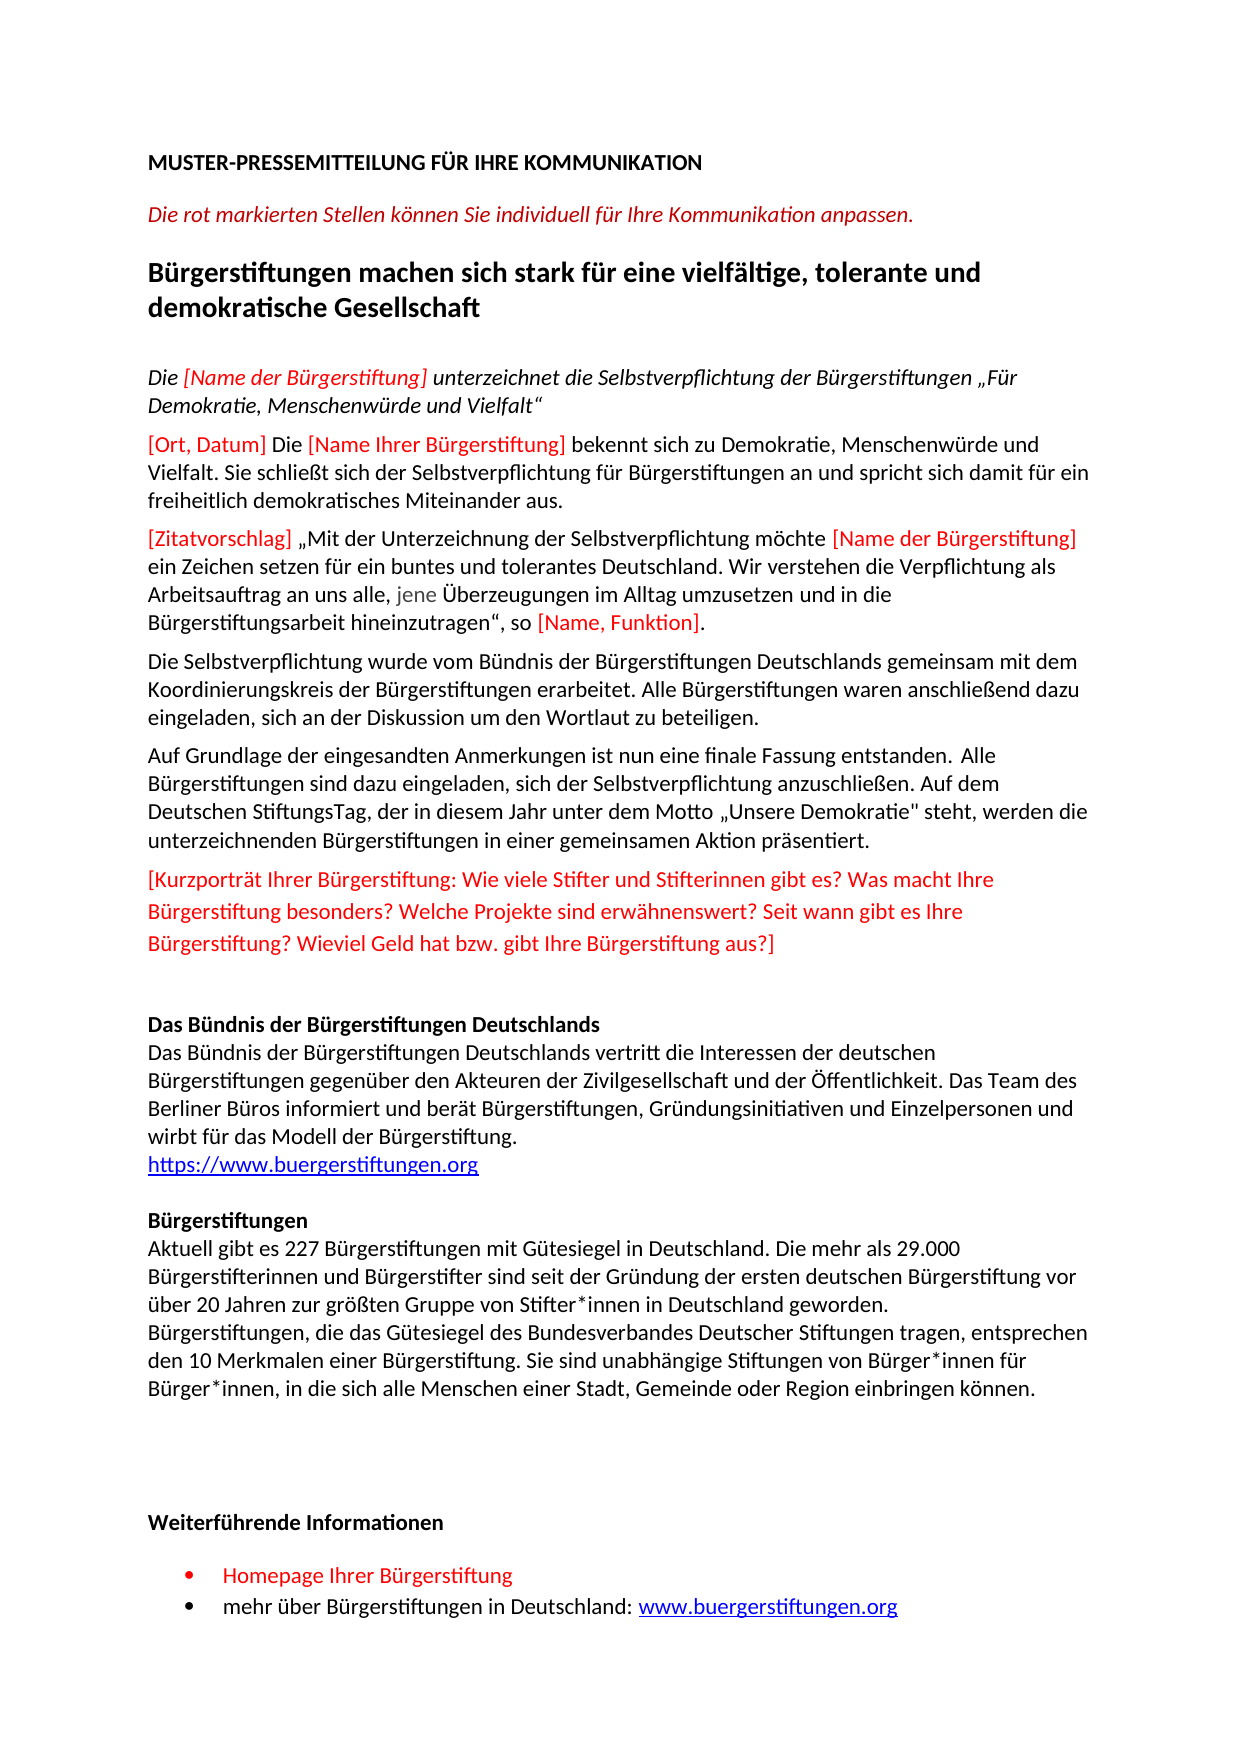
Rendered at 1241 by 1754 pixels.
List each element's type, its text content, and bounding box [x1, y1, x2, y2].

text Die [Name der Bürgerstiftung] unterzeichnet die Selbstverpflichtung der Bürgerstiftungen „Für Demokratie, Menschenwürde und Vielfalt“ [148, 363, 1093, 419]
text Auf Grundlage der eingesandten Anmerkungen ist nun eine finale Fassung entstanden. Alle Bürgerstiftungen sind dazu eingeladen, sich der Selbstverpflichtung anzuschließen. Auf dem Deutschen StiftungsTag, der in diesem Jahr unter dem Motto „Unsere Demokratie" steht, werden die unterzeichnenden Bürgerstiftungen in einer gemeinsamen Aktion präsentiert. [148, 741, 1093, 854]
text [Ort, Datum] Die [Name Ihrer Bürgerstiftung] bekennt sich zu Demokratie, Menschenwürde und Vielfalt. Sie schließt sich der Selbstverpflichtung für Bürgerstiftungen an und spricht sich damit für ein freiheitlich demokratisches Miteinander aus. [148, 430, 1093, 514]
text Das Bündnis der Bürgerstiftungen Deutschlands [148, 1010, 1093, 1038]
text Die Selbstverpflichtung wurde vom Bündnis der Bürgerstiftungen Deutschlands gemeinsam mit dem Koordinierungskreis der Bürgerstiftungen erarbeitet. Alle Bürgerstiftungen waren anschließend dazu eingeladen, sich an der Diskussion um den Wortlaut zu beteiligen. [148, 647, 1093, 731]
text Aktuell gibt es 227 Bürgerstiftungen mit Gütesiegel in Deutschland. Die mehr als 29.000 [148, 1234, 1093, 1262]
text Bürgerstiftungen machen sich stark für eine vielfältige, tolerante und demokratische Gesellschaft [148, 254, 1093, 353]
list Homepage Ihrer Bürgerstiftung [185, 1562, 1093, 1589]
text Die rot markierten Stellen können Sie individuell für Ihre Kommunikation anpassen. [148, 201, 1093, 229]
text Weiterführende Informationen [148, 1508, 1093, 1537]
text [Kurzporträt Ihrer Bürgerstiftung: Wie viele Stifter und Stifterinnen gibt es? Was macht Ihre Bürgerstiftung besonders? Welche Projekte sind erwähnenswert? Seit wann gibt es Ihre Bürgerstiftung? Wieviel Geld hat bzw. gibt Ihre Bürgerstiftung aus?] [148, 865, 1093, 957]
text MUSTER-PRESSEMITTEILUNG FÜR IHRE KOMMUNIKATION [148, 148, 1093, 176]
text Das Bündnis der Bürgerstiftungen Deutschlands vertritt die Interessen der deutschen Bürgerstiftungen gegenüber den Akteuren der Zivilgesellschaft und der Öffentlichkeit. Das Team des Berliner Büros informiert und berät Bürgerstiftungen, Gründungsinitiativen und Einzelpersonen und wirbt für das Modell der Bürgerstiftung. https://www.buergerstiftungen.org [148, 1038, 1093, 1178]
text [Zitatvorschlag] „Mit der Unterzeichnung der Selbstverpflichtung möchte [Name der Bürgerstiftung] ein Zeichen setzen für ein buntes und tolerantes Deutschland. Wir verstehen die Verpflichtung als Arbeitsauftrag an uns alle, jene Überzeugungen im Alltag umzusetzen und in die Bürgerstiftungsarbeit hineinzutragen“, so [Name, Funktion]. [148, 524, 1093, 636]
text Bürgerstifterinnen und Bürgerstifter sind seit der Gründung der ersten deutschen Bürgerstiftung vor über 20 Jahren zur größten Gruppe von Stifter*innen in Deutschland geworden. Bürgerstiftungen, die das Gütesiegel des Bundesverbandes Deutscher Stiftungen tragen, entsprechen den 10 Merkmalen einer Bürgerstiftung. Sie sind unabhängige Stiftungen von Bürger*innen für Bürger*innen, in die sich alle Menschen einer Stadt, Gemeinde oder Region einbringen können. [148, 1262, 1093, 1402]
text Bürgerstiftungen [148, 1206, 1093, 1234]
